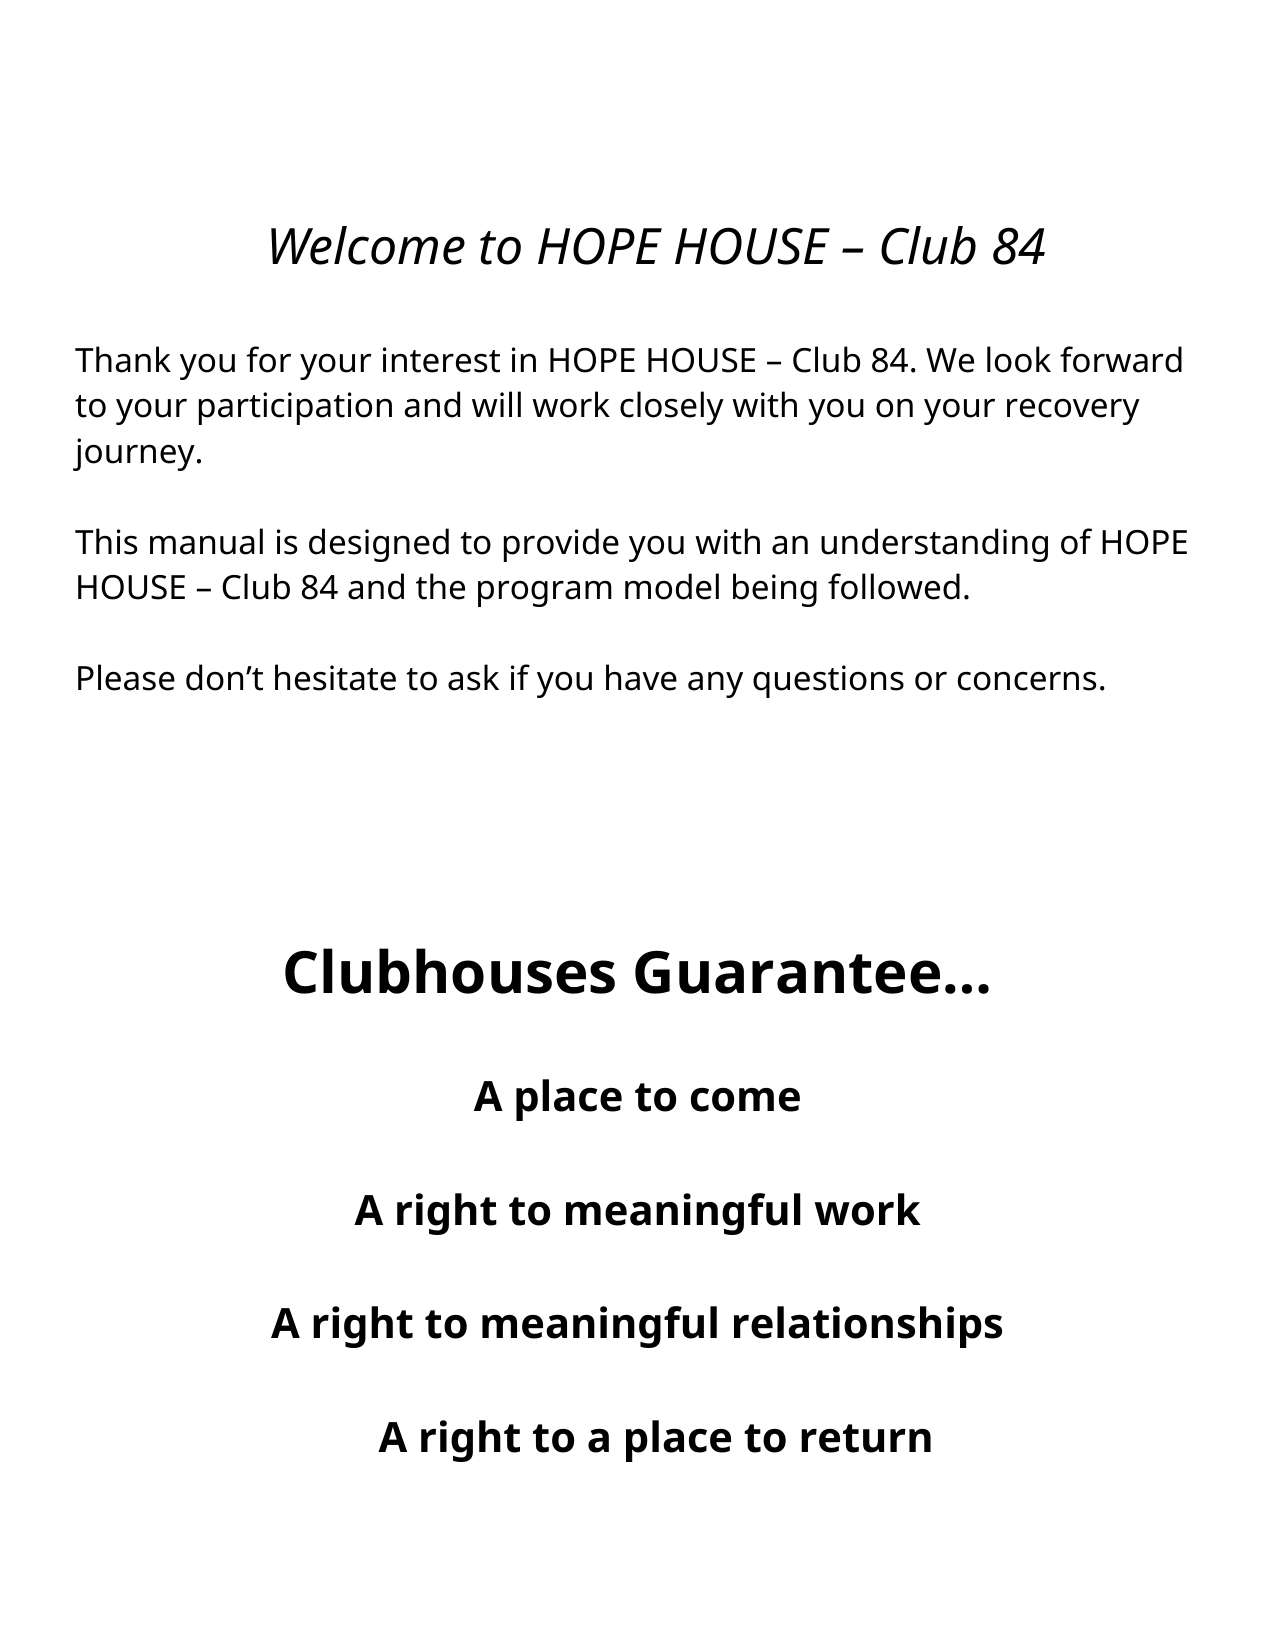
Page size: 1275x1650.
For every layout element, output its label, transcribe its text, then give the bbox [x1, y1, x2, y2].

text A right to meaningful work [75, 1181, 1200, 1237]
text Please don’t hesitate to ask if you have any questions or concerns. [75, 655, 1200, 700]
text Thank you for your interest in HOPE HOUSE – Club 84. We look forward to your participation and will work closely with you on your recovery journey. [75, 337, 1200, 473]
text A right to a place to return [75, 1408, 1200, 1464]
text This manual is designed to provide you with an understanding of HOPE HOUSE – Club 84 and the program model being followed. [75, 518, 1200, 609]
text Welcome to HOPE HOUSE – Club 84 [75, 211, 1200, 279]
text Clubhouses Guarantee… [75, 931, 1200, 1010]
text A place to come [75, 1067, 1200, 1124]
text A right to meaningful relationships [75, 1294, 1200, 1351]
